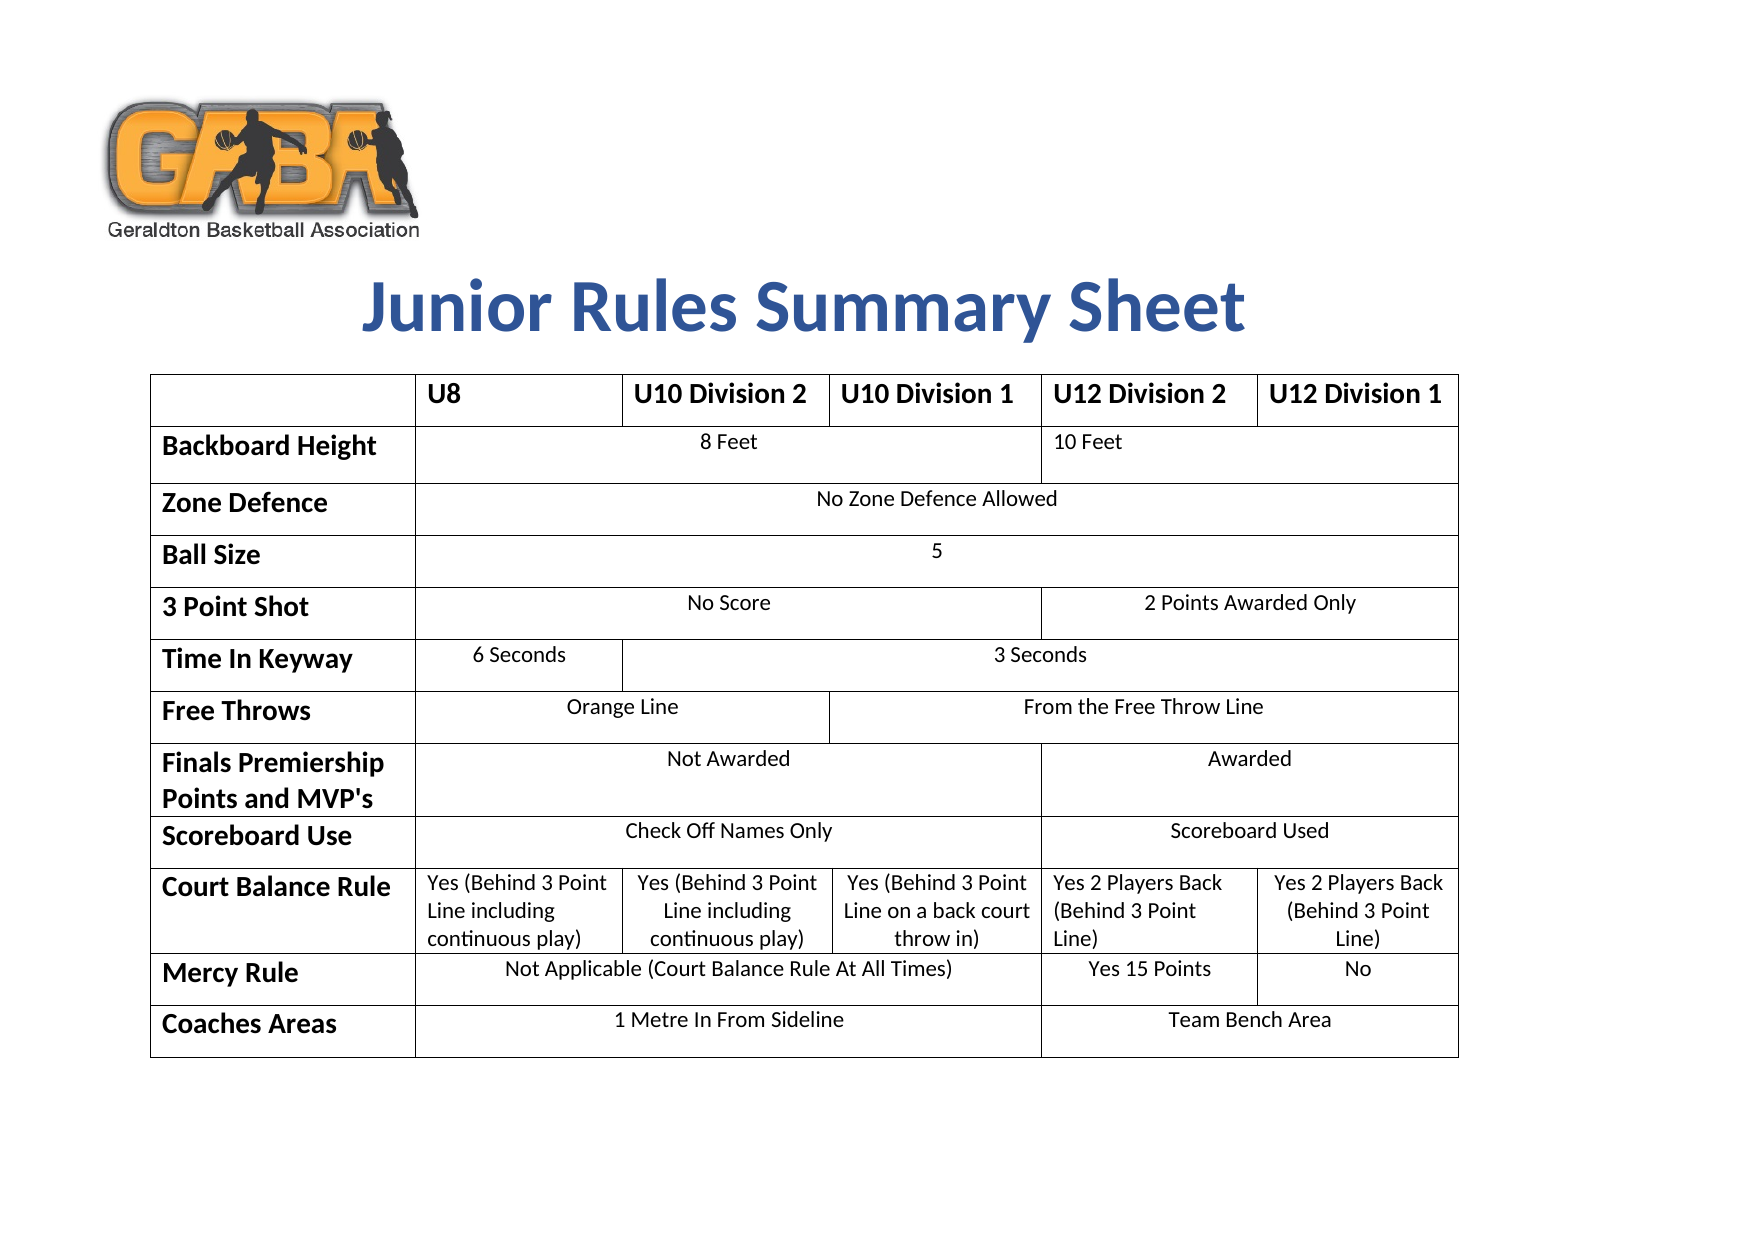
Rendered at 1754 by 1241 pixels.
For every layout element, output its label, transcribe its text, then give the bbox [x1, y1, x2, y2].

table_cell Not Applicable (Court Balance Rule At All Times) [416, 954, 1041, 1004]
table_cell Check Off Names Only [416, 817, 1041, 867]
table_cell No [1258, 954, 1458, 1004]
table_cell Yes 2 Players Back (Behind 3 Point Line) [1258, 869, 1458, 953]
table_cell 3 Seconds [623, 640, 1458, 691]
table_cell From the Free Throw Line [830, 692, 1458, 743]
table_cell Free Throws [151, 692, 415, 743]
table_cell No Score [416, 588, 1041, 639]
table_header U12 Division 2 [1042, 375, 1257, 426]
table_header U10 Division 1 [830, 375, 1041, 426]
table_cell 1 Metre In From Sideline [416, 1006, 1041, 1057]
table_cell Yes 15 Points [1042, 954, 1257, 1004]
table_cell Zone Defence [151, 484, 415, 535]
table_cell Team Bench Area [1042, 1006, 1458, 1057]
text Junior Rules Summary Sheet [150, 259, 1459, 350]
table_cell Time In Keyway [151, 640, 415, 691]
table_cell 5 [416, 536, 1458, 587]
table_cell Backboard Height [151, 427, 415, 483]
table_cell Yes (Behind 3 Point Line on a back court throw in) [833, 869, 1041, 953]
table_cell Scoreboard Used [1042, 817, 1458, 867]
table_cell 2 Points Awarded Only [1042, 588, 1458, 639]
table_cell Ball Size [151, 536, 415, 587]
table_cell 3 Point Shot [151, 588, 415, 639]
table_cell Court Balance Rule [151, 869, 415, 953]
table_cell Coaches Areas [151, 1006, 415, 1057]
table_header U12 Division 1 [1258, 375, 1458, 426]
table_header [151, 375, 415, 426]
table_cell Finals Premiership Points and MVP's [151, 744, 415, 816]
table_cell Mercy Rule [151, 954, 415, 1004]
table_cell Yes 2 Players Back (Behind 3 Point Line) [1042, 869, 1257, 953]
table_header U10 Division 2 [623, 375, 829, 426]
table_header U8 [416, 375, 622, 426]
table_cell 8 Feet [416, 427, 1041, 483]
table_cell Orange Line [416, 692, 829, 743]
table_cell Scoreboard Use [151, 817, 415, 867]
table_cell No Zone Defence Allowed [416, 484, 1458, 535]
table_cell 6 Seconds [416, 640, 622, 691]
table_cell Yes (Behind 3 Point Line including continuous play) [416, 869, 622, 953]
table_cell Yes (Behind 3 Point Line including continuous play) [623, 869, 832, 953]
table_cell 10 Feet [1042, 427, 1458, 483]
table_cell Not Awarded [416, 744, 1041, 816]
picture [32, 26, 1269, 1241]
table_cell Awarded [1042, 744, 1458, 816]
